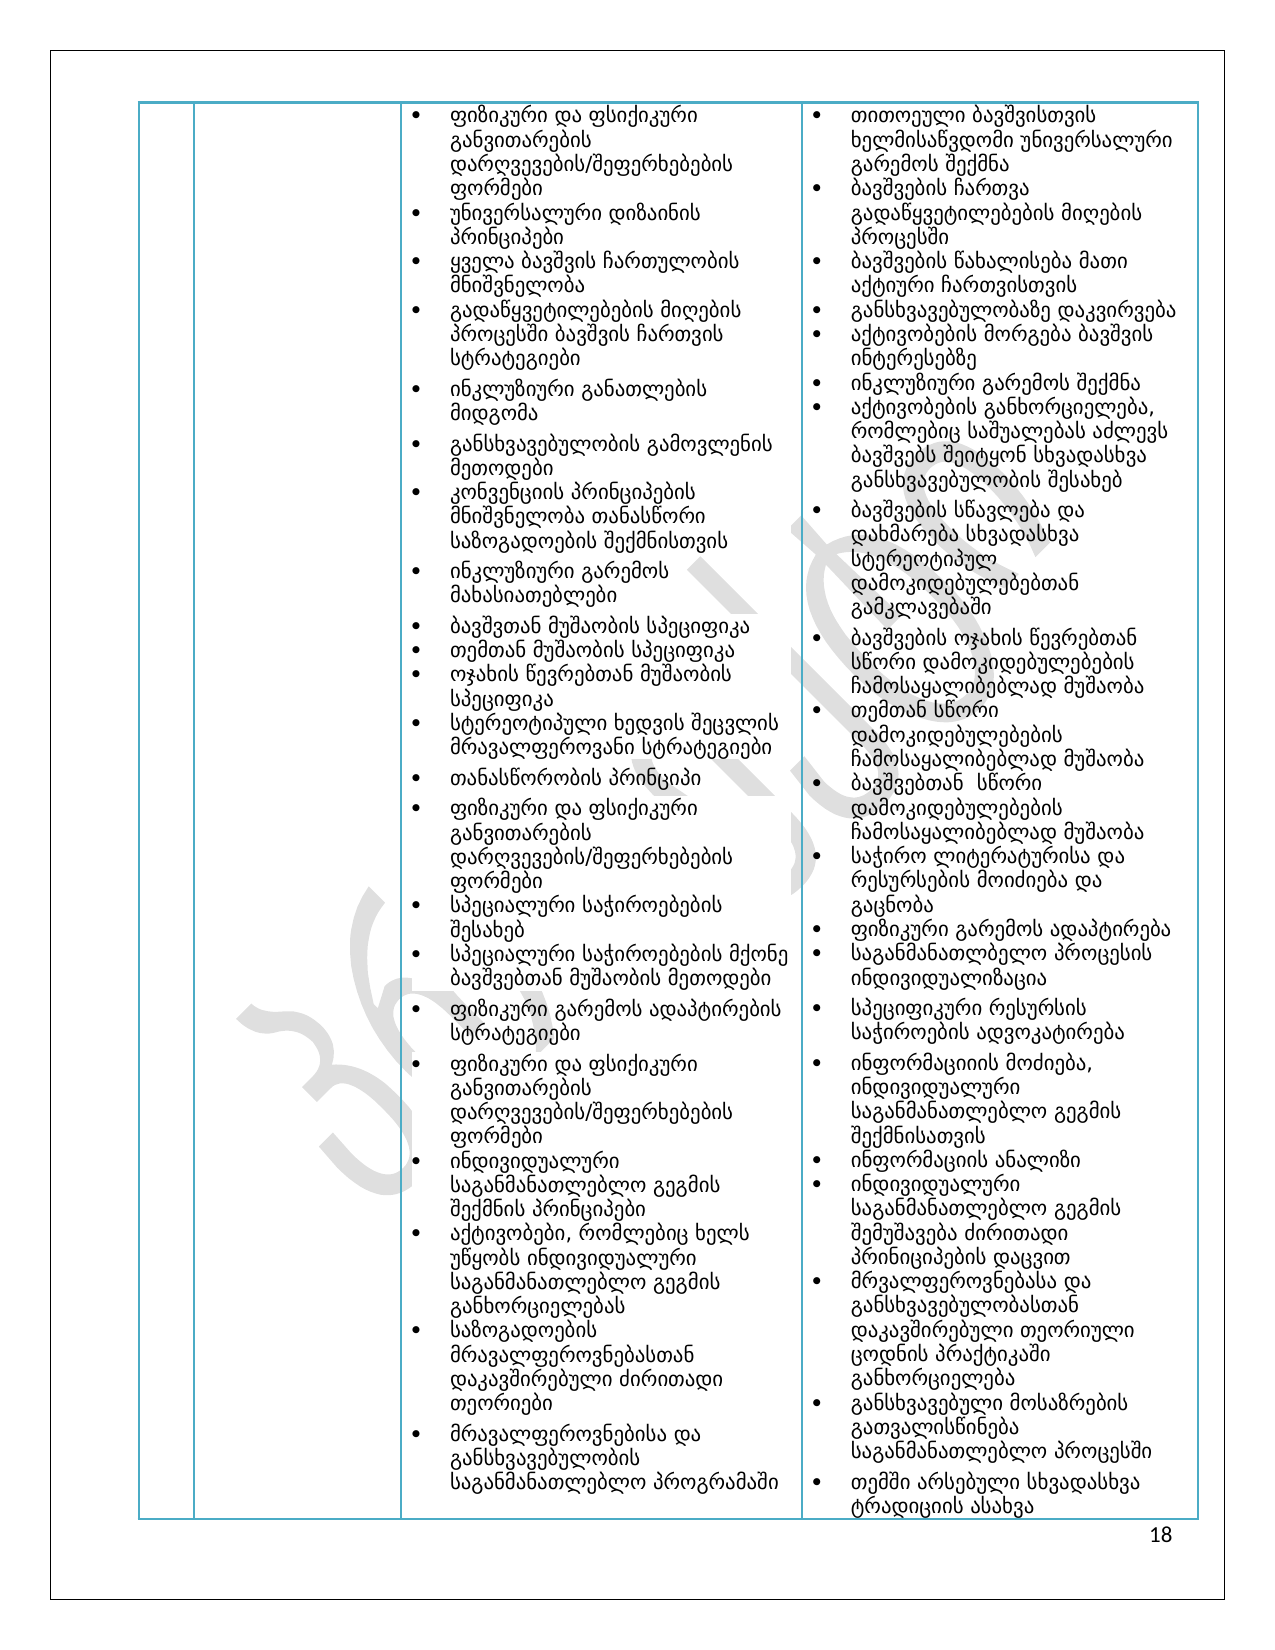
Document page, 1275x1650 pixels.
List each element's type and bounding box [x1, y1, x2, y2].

table_cell [402, 104, 801, 1518]
table_cell [195, 104, 400, 1518]
table_cell [803, 104, 1197, 1518]
table_cell [140, 104, 193, 1518]
